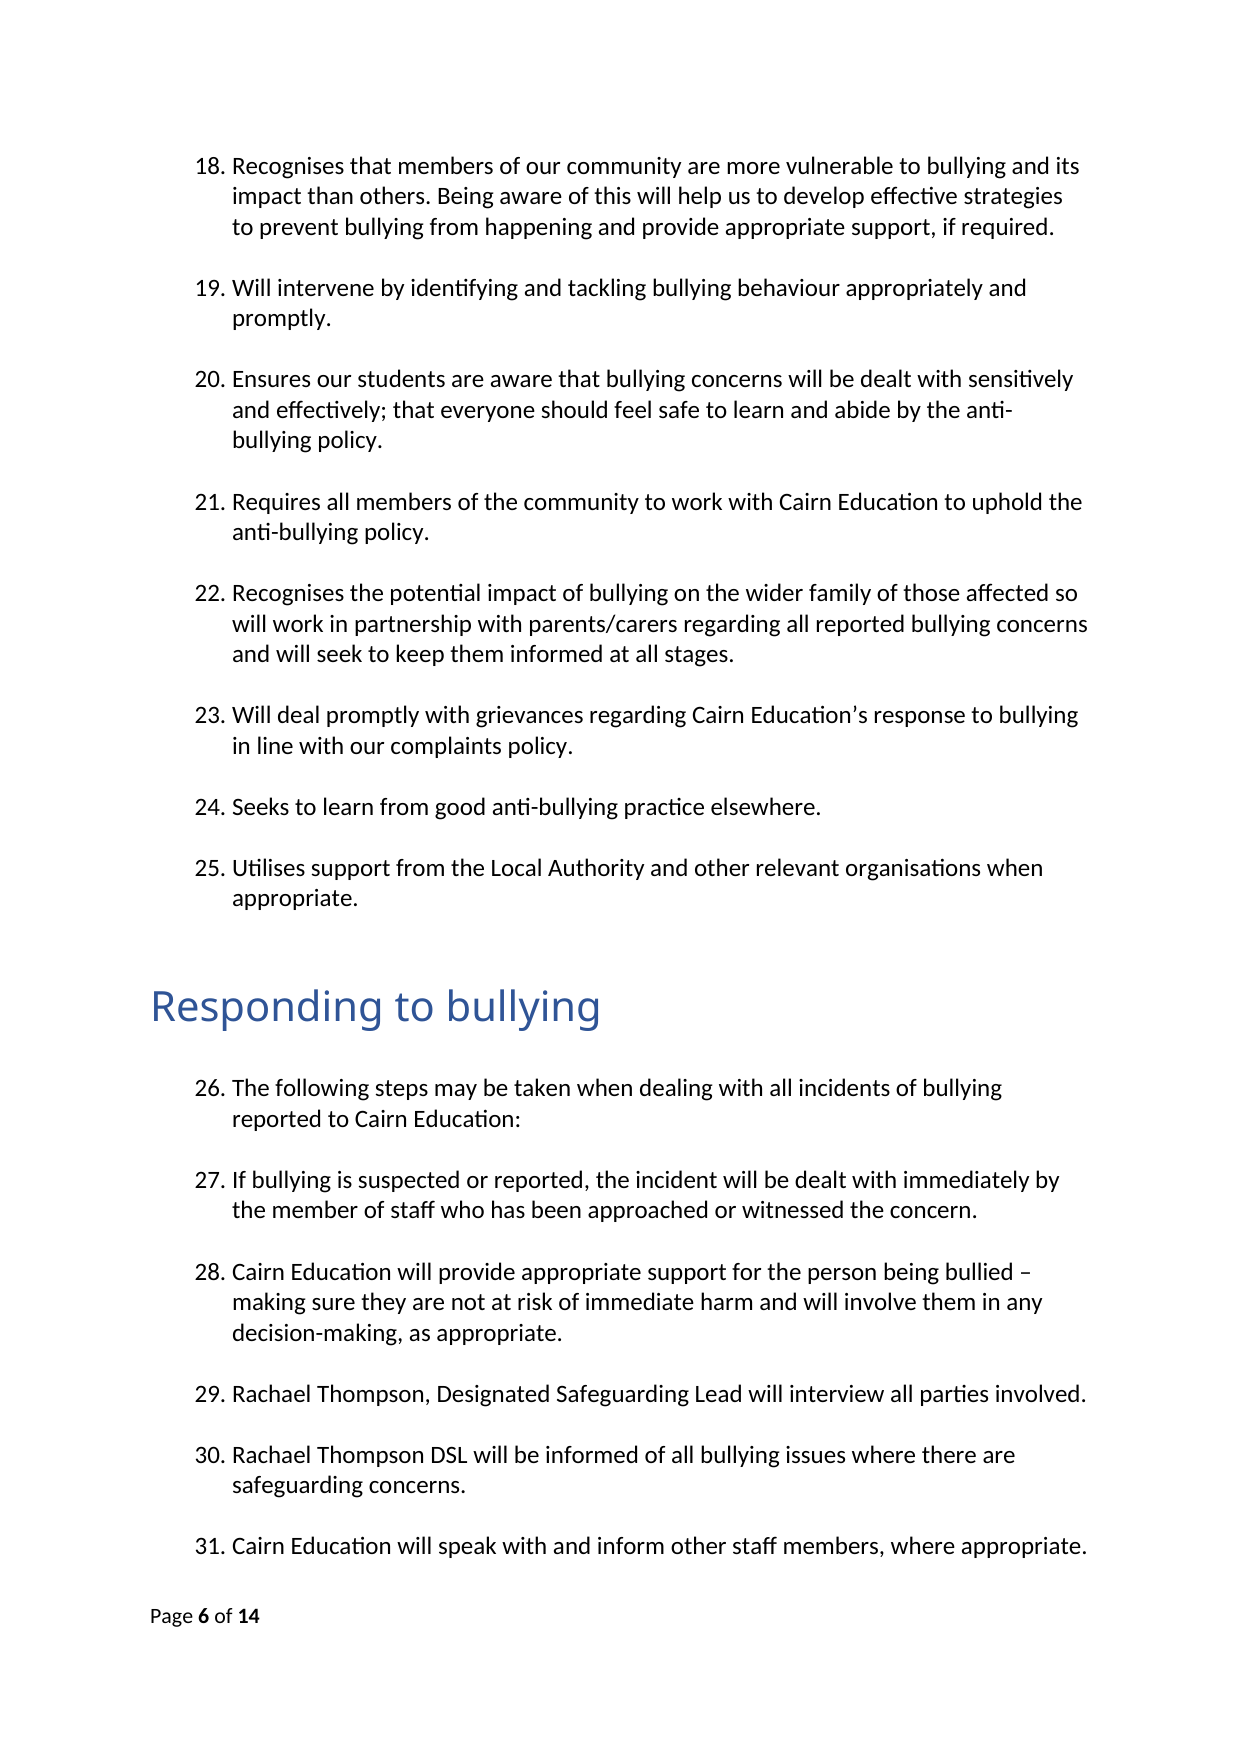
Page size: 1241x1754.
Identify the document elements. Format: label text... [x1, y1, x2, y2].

list Ensures our students are aware that bullying concerns will be dealt with sensitively and effectively; that everyone should feel safe to learn and abide by the anti-bullying policy. [194, 364, 1090, 455]
list Utilises support from the Local Authority and other relevant organisations when appropriate. [194, 852, 1090, 913]
list Requires all members of the community to work with Cairn Education to uphold the anti-bullying policy. [194, 486, 1090, 547]
list Rachael Thompson DSL will be informed of all bullying issues where there are safeguarding concerns. [194, 1439, 1090, 1500]
list Recognises the potential impact of bullying on the wider family of those affected so will work in partnership with parents/carers regarding all reported bullying concerns and will seek to keep them informed at all stages. [194, 577, 1090, 669]
list Seeks to learn from good anti-bullying practice elsewhere. [194, 791, 1090, 821]
list If bullying is suspected or reported, the incident will be dealt with immediately by the member of staff who has been approached or witnessed the concern. [194, 1164, 1090, 1225]
list Will deal promptly with grievances regarding Cairn Education’s response to bullying in line with our complaints policy. [194, 699, 1090, 760]
list Recognises that members of our community are more vulnerable to bullying and its impact than others. Being aware of this will help us to develop effective strategies to prevent bullying from happening and provide appropriate support, if required. [194, 150, 1090, 242]
subtitle Responding to bullying [150, 977, 1090, 1034]
list The following steps may be taken when dealing with all incidents of bullying reported to Cairn Education: [194, 1072, 1090, 1133]
list Cairn Education will speak with and inform other staff members, where appropriate. [194, 1530, 1090, 1561]
list Rachael Thompson, Designated Safeguarding Lead will interview all parties involved. [194, 1378, 1090, 1408]
list Cairn Education will provide appropriate support for the person being bullied – making sure they are not at risk of immediate harm and will involve them in any decision-making, as appropriate. [194, 1256, 1090, 1347]
list Will intervene by identifying and tackling bullying behaviour appropriately and promptly. [194, 272, 1090, 333]
